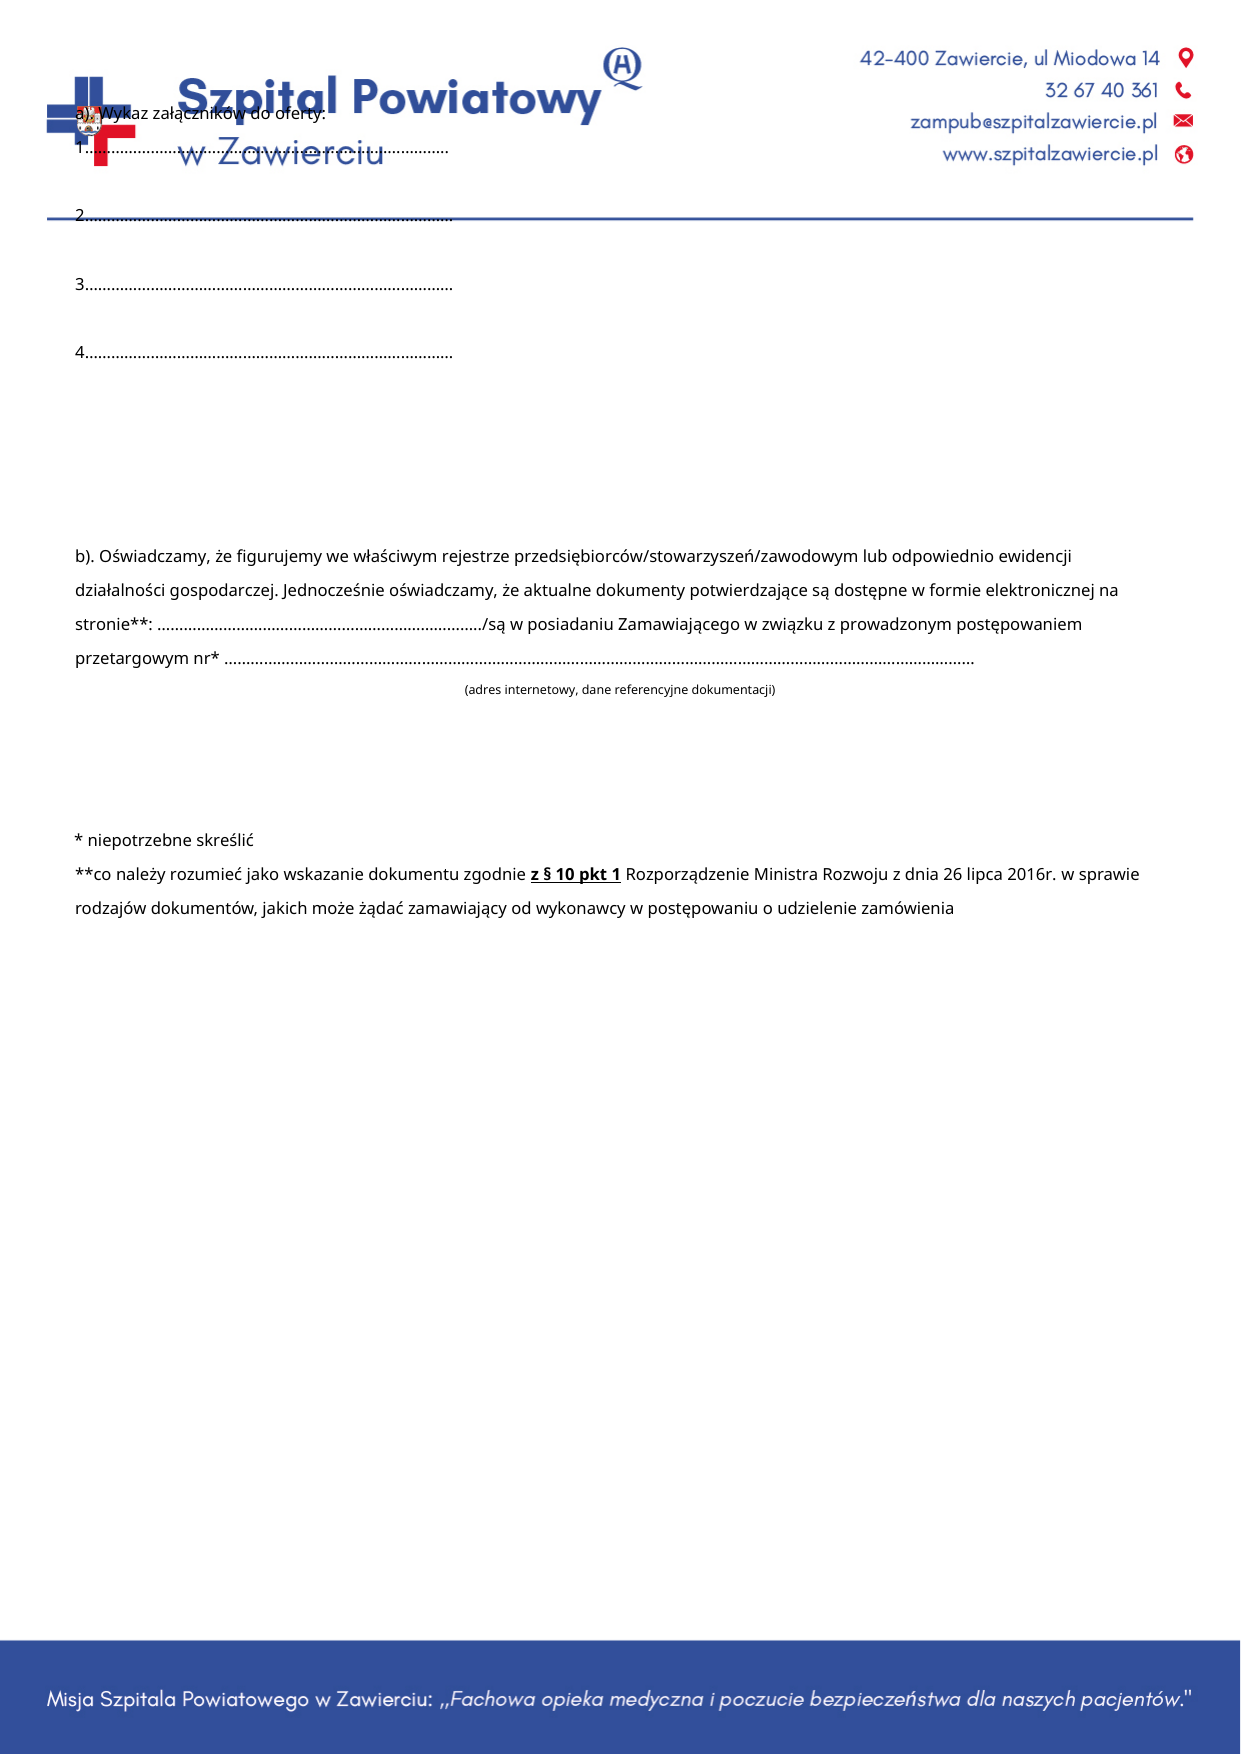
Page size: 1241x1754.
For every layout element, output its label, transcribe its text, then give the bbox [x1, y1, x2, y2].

text (adres internetowy, dane referencyjne dokumentacji) [75, 681, 1165, 698]
text 2………………………………………………………………………… [75, 204, 1165, 227]
text a). Wykaz załączników do oferty: [75, 102, 1165, 124]
text **co należy rozumieć jako wskazanie dokumentu zgodnie z § 10 pkt 1 Rozporządzenie Ministra Rozwoju z dnia 26 lipca 2016r. w sprawie rodzajów dokumentów, jakich może żądać zamawiający od wykonawcy w postępowaniu o udzielenie zamówienia [75, 862, 1165, 919]
text 3………………………………………………………………………… [75, 272, 1165, 295]
text 1……………………………………………………………………….. [75, 136, 1165, 158]
text * niepotrzebne skreślić [74, 828, 1165, 851]
text b). Oświadczamy, że figurujemy we właściwym rejestrze przedsiębiorców/stowarzyszeń/zawodowym lub odpowiednio ewidencji działalności gospodarczej. Jednocześnie oświadczamy, że aktualne dokumenty potwierdzające są dostępne w formie elektronicznej na stronie**: ………………………………………………………………../są w posiadaniu Zamawiającego w związku z prowadzonym postępowaniem przetargowym nr* ……………………………………………………………………………………………………………………………………………………… [75, 544, 1165, 669]
picture [0, 0, 1241, 1754]
text 4………………………………………………………………………… [75, 340, 1165, 363]
